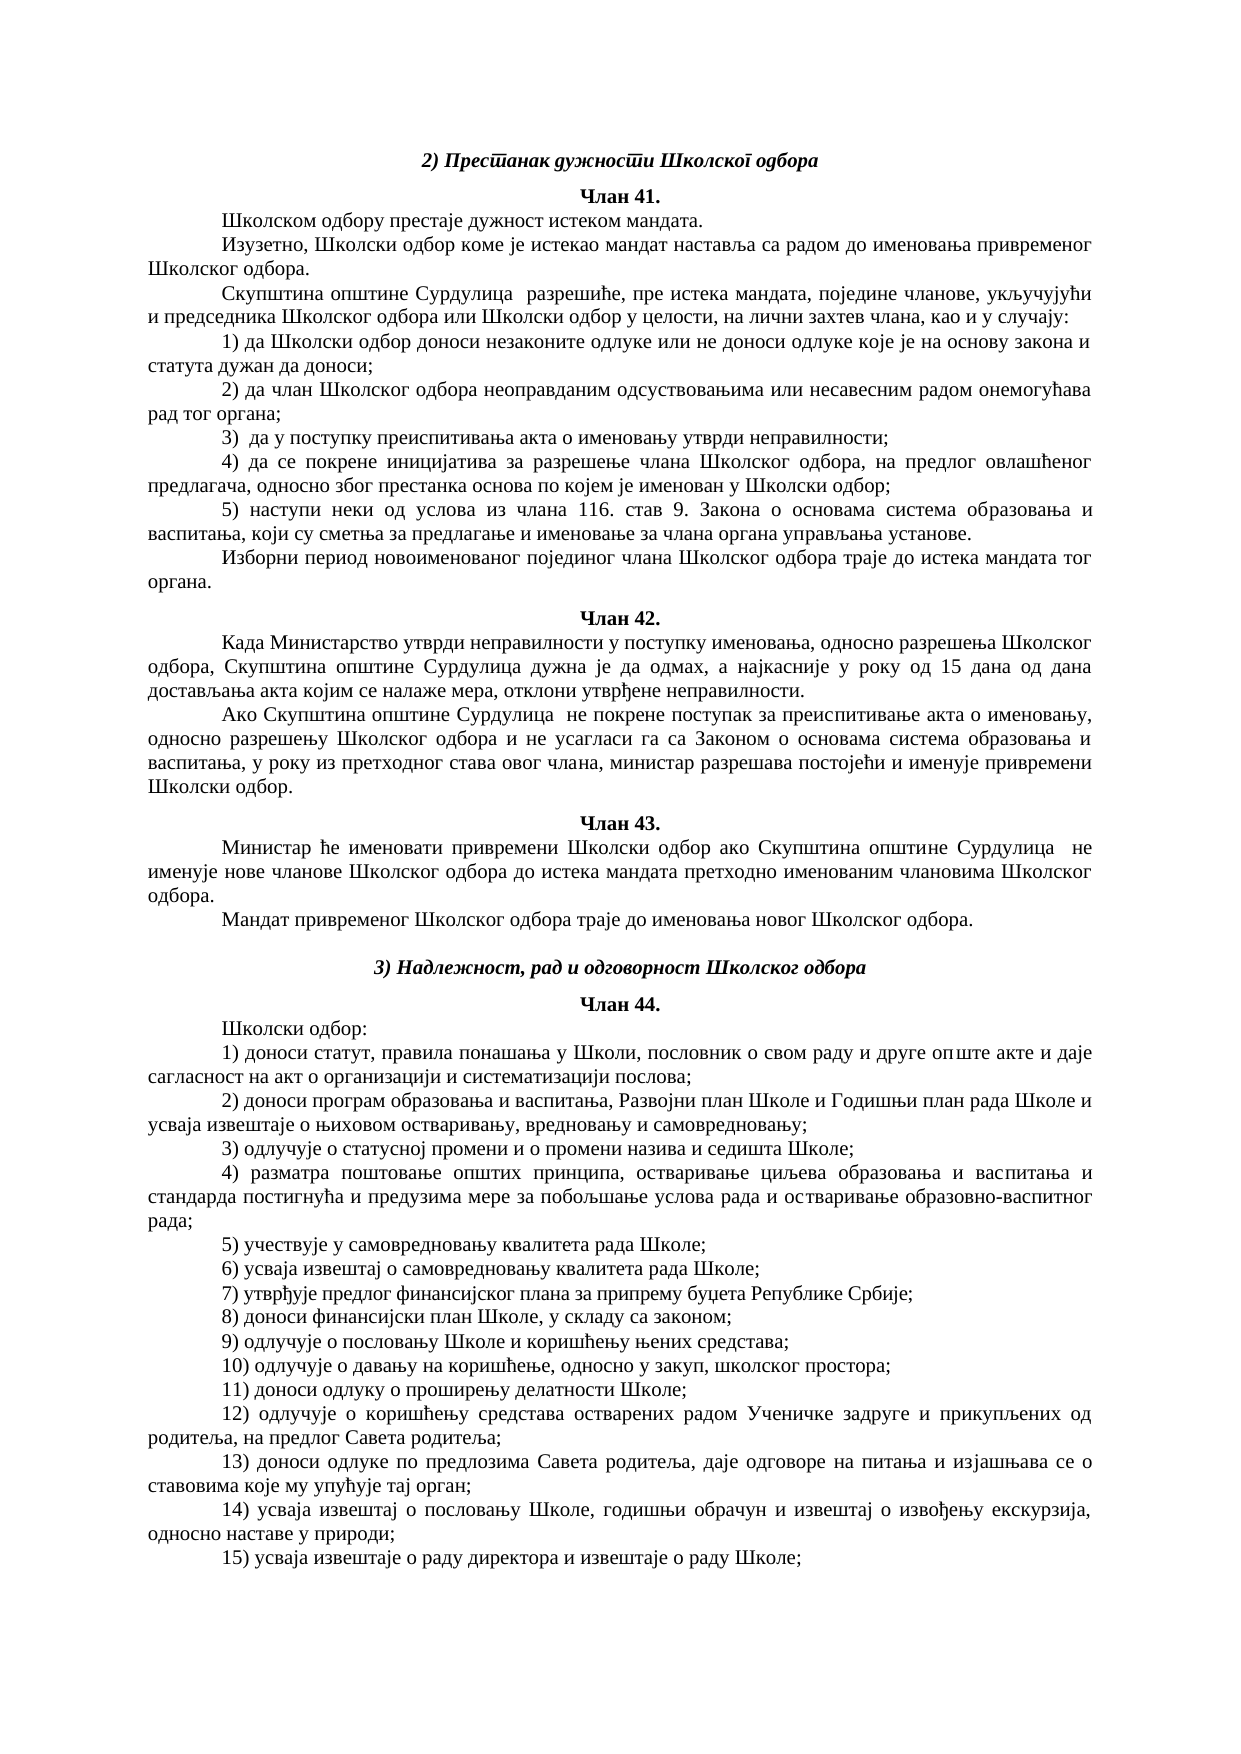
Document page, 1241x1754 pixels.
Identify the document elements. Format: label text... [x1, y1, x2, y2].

text 4) да се покрене иницијатива за разрешење члана Школског одбора, на предлог овлашћеног предлагача, односно због престанка основа по којем је именован у Школски одбор; [148, 449, 1093, 497]
text 4) разматра поштовање општих принципа, остваривање циљева образовања и васпитања и стандарда постигнућа и предузима мере за побољшање услова рада и остваривање образовно-васпитног рада; [148, 1160, 1093, 1232]
text Члан 44. [148, 992, 1093, 1016]
text 6) усваја извештај о самовредновању квалитета рада Школе; [148, 1256, 1093, 1280]
text Скупштина општине Сурдулица разрешиће, пре истека мандата, поједине чланове, укључујући и председника Школског одбора или Школски одбор у целости, на лични захтев члана, као и у случају: [148, 280, 1093, 328]
text 3) одлучује о статусној промени и о промени назива и седишта Школе; [148, 1136, 1093, 1160]
text Ако Скупштина општине Сурдулица не покрене поступак за преиспитивање акта о именовању, односно разрешењу Школског одбора и не усагласи га са Законом о основама система образовања и васпитања, у року из претходног става овог члана, министар разрешава постојећи и именује привремени Школски одбор. [148, 702, 1093, 798]
text Изборни период новоименованог појединог члана Школског одбора траје до истека мандата тог органа. [148, 545, 1093, 593]
text 2) да члан Школског одбора неоправданим одсуствовањима или несавесним радом онемогућава рад тог органа; [148, 377, 1093, 425]
text 5) наступи неки од услова из члана 116. став 9. Закона о основама система образовања и васпитања, који су сметња за предлагање и именовање за члана органа управљања установе. [148, 497, 1093, 545]
text Мандат привременог Школског одбора траје до именовања новог Школског одбора. [148, 907, 1093, 931]
text 3) Надлежност, рад и одговорност Школског одбора [148, 955, 1093, 979]
text 9) одлучује о пословању Школе и коришћењу њених средстава; [148, 1328, 1093, 1353]
text Члан 43. [148, 811, 1093, 835]
text 11) доноси одлуку о проширењу делатности Школе; [148, 1377, 1093, 1401]
text 3) да у поступку преиспитивања акта о именовању утврди неправилности; [148, 425, 1093, 449]
text Министар ће именовати привремени Школски одбор ако Скупштина општине Сурдулица не именује нове чланове Школског одбора до истека мандата претходно именованим члановима Школског одбора. [148, 835, 1093, 907]
text 10) одлучује о давању на коришћење, односно у закуп, школског простора; [148, 1353, 1093, 1377]
text Члан 41. [148, 184, 1093, 208]
text 12) одлучује о коришћењу средстава остварених радом Ученичке задруге и прикупљених од родитеља, на предлог Савета родитеља; [148, 1401, 1093, 1449]
text Када Mинистарство утврди неправилности у поступку именовања, односно разрешења Школског одбора, Скупштина општине Сурдулица дужна је да одмах, а најкасније у року од 15 дана од дана достављања акта којим се налаже мера, отклони утврђене неправилности. [148, 630, 1093, 702]
text 15) усваја извештаје о раду директора и извештаје о раду Школе; [148, 1545, 1093, 1569]
text 2) доноси програм образовања и васпитања, Развојни план Школе и Годишњи план рада Школе и усваја извештаје о њиховом остваривању, вредновању и самовредновању; [148, 1088, 1093, 1136]
text Школски одбор: [148, 1016, 1093, 1040]
text 13) доноси одлуке по предлозима Савета родитеља, даје одговоре на питања и изјашњава се о ставовима које му упућује тај орган; [148, 1449, 1093, 1497]
text 2) Престанак дужности Школског одбора [148, 148, 1093, 172]
text 5) учествује у самовредновању квалитета рада Школе; [148, 1232, 1093, 1256]
text 1) да Школски одбор доноси незаконите одлуке или не доноси одлуке које је на основу закона и статута дужан да доноси; [148, 328, 1093, 377]
text Изузетно, Школски одбор коме је истекао мандат наставља са радом до именовања привременог Школског одбора. [148, 232, 1093, 280]
text 8) доноси финансијски план Школе, у складу са законом; [148, 1304, 1093, 1328]
text 7) утврђује предлог финансијског плана за припрему буџета Републике Србије; [148, 1280, 1093, 1304]
text Члан 42. [148, 606, 1093, 630]
text 14) усваја извештај о пословању Школе, годишњи обрачун и извештај о извођењу екскурзија, односно наставе у природи; [148, 1497, 1093, 1545]
text Школском одбору престаје дужност истеком мандата. [148, 208, 1093, 232]
text 1) доноси статут, правила понашања у Школи, пословник о свом раду и друге опште акте и даје сагласност на акт о организацији и систематизацији послова; [148, 1040, 1093, 1088]
